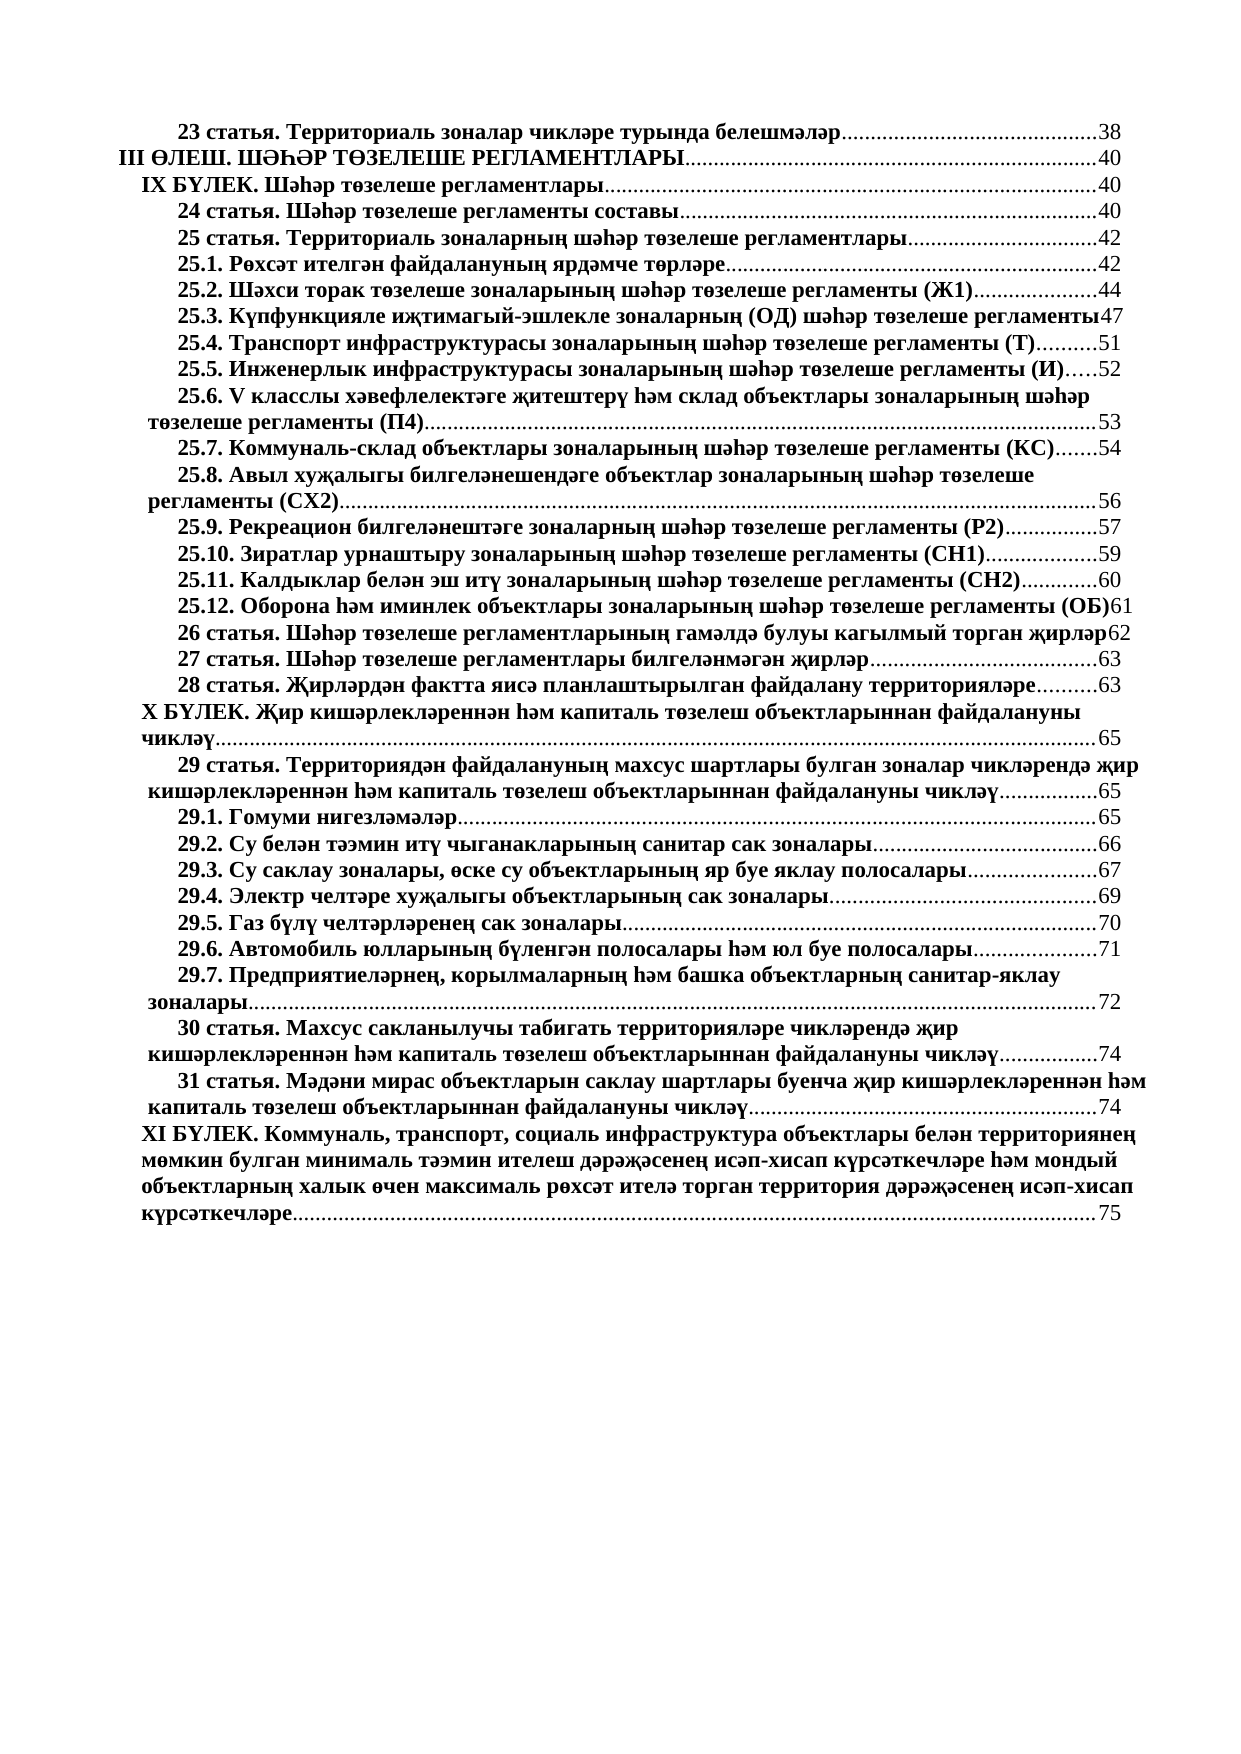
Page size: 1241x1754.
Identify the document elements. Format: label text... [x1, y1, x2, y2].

text 25.3. Күпфункцияле иҗтимагый-эшлекле зоналарның (ОД) шәһәр төзелеше регламенты 47 [148, 303, 1152, 329]
text 25.5. Инженерлык инфраструктурасы зоналарының шәһәр төзелеше регламенты (И) 52 [148, 355, 1152, 382]
text 25.9. Рекреацион билгеләнештәге зоналарның шәһәр төзелеше регламенты (Р2) 57 [148, 513, 1152, 540]
text III ӨЛЕШ. ШӘҺӘР ТӨЗЕЛЕШЕ РЕГЛАМЕНТЛАРЫ 40 [118, 144, 1152, 171]
text 30 статья. Махсус сакланылучы табигать территорияләре чикләрендә җир кишәрлекләреннән һәм капиталь төзелеш объектларыннан файдалануны чикләү 74 [148, 1014, 1152, 1067]
text 25.10. Зиратлар урнаштыру зоналарының шәһәр төзелеше регламенты (СН1) 59 [148, 540, 1152, 566]
text 29.2. Су белән тәэмин итү чыганакларының санитар сак зоналары 66 [148, 830, 1152, 856]
text XI БҮЛЕК. Коммуналь, транспорт, социаль инфраструктура объектлары белән территориянең мөмкин булган минималь тәэмин ителеш дәрәҗәсенең исәп-хисап күрсәткечләре һәм мондый объектларның халык өчен максималь рөхсәт ителә торган территория дәрәҗәсенең исәп-хисап күрсәткечләре 75 [141, 1119, 1152, 1225]
text 28 статья. Җирләрдән фактта яисә планлаштырылган файдалану территорияләре 63 [148, 672, 1152, 698]
text 25.6. V класслы хәвефлелектәге җитештерү һәм склад объектлары зоналарының шәһәр төзелеше регламенты (П4) 53 [148, 382, 1152, 434]
text 29.5. Газ бүлү челтәрләренең сак зоналары 70 [148, 909, 1152, 935]
text 25.7. Коммуналь-склад объектлары зоналарының шәһәр төзелеше регламенты (КС) 54 [148, 434, 1152, 461]
text X БҮЛЕК. Җир кишәрлекләреннән һәм капиталь төзелеш объектларыннан файдалануны чикләү 65 [141, 698, 1152, 751]
text 29.3. Су саклау зоналары, өске су объектларының яр буе яклау полосалары 67 [148, 856, 1152, 882]
text 25.2. Шәхси торак төзелеше зоналарының шәһәр төзелеше регламенты (Ж1) 44 [148, 276, 1152, 303]
text 29.6. Автомобиль юлларының бүленгән полосалары һәм юл буе полосалары 71 [148, 935, 1152, 961]
text 29.1. Гомуми нигезләмәләр 65 [148, 803, 1152, 830]
text 23 статья. Территориаль зоналар чикләре турында белешмәләр 38 [148, 118, 1152, 144]
text 24 статья. Шәһәр төзелеше регламенты составы 40 [148, 197, 1152, 223]
text 31 статья. Мәдәни мирас объектларын саклау шартлары буенча җир кишәрлекләреннән һәм капиталь төзелеш объектларыннан файдалануны чикләү 74 [148, 1067, 1152, 1119]
text 25 статья. Территориаль зоналарның шәһәр төзелеше регламентлары 42 [148, 223, 1152, 250]
text 25.11. Калдыклар белән эш итү зоналарының шәһәр төзелеше регламенты (СН2) 60 [148, 566, 1152, 592]
text 25.12. Оборона һәм иминлек объектлары зоналарының шәһәр төзелеше регламенты (ОБ) 61 [148, 592, 1152, 619]
text 29.4. Электр челтәре хуҗалыгы объектларының сак зоналары 69 [148, 882, 1152, 909]
text 26 статья. Шәһәр төзелеше регламентларының гамәлдә булуы кагылмый торган җирләр 62 [148, 619, 1152, 645]
text 27 статья. Шәһәр төзелеше регламентлары билгеләнмәгән җирләр 63 [148, 645, 1152, 672]
text 25.4. Транспорт инфраструктурасы зоналарының шәһәр төзелеше регламенты (Т) 51 [148, 329, 1152, 355]
text 25.1. Рөхсәт ителгән файдалануның ярдәмче төрләре 42 [148, 250, 1152, 276]
text 29 статья. Территориядән файдалануның махсус шартлары булган зоналар чикләрендә җир кишәрлекләреннән һәм капиталь төзелеш объектларыннан файдалануны чикләү 65 [148, 751, 1152, 803]
text 25.8. Авыл хуҗалыгы билгеләнешендәге объектлар зоналарының шәһәр төзелеше регламенты (СХ2) 56 [148, 461, 1152, 513]
text IX БҮЛЕК. Шәһәр төзелеше регламентлары 40 [141, 171, 1152, 197]
text 29.7. Предприятиеләрнең, корылмаларның һәм башка объектларның санитар-яклау зоналары 72 [148, 961, 1152, 1014]
